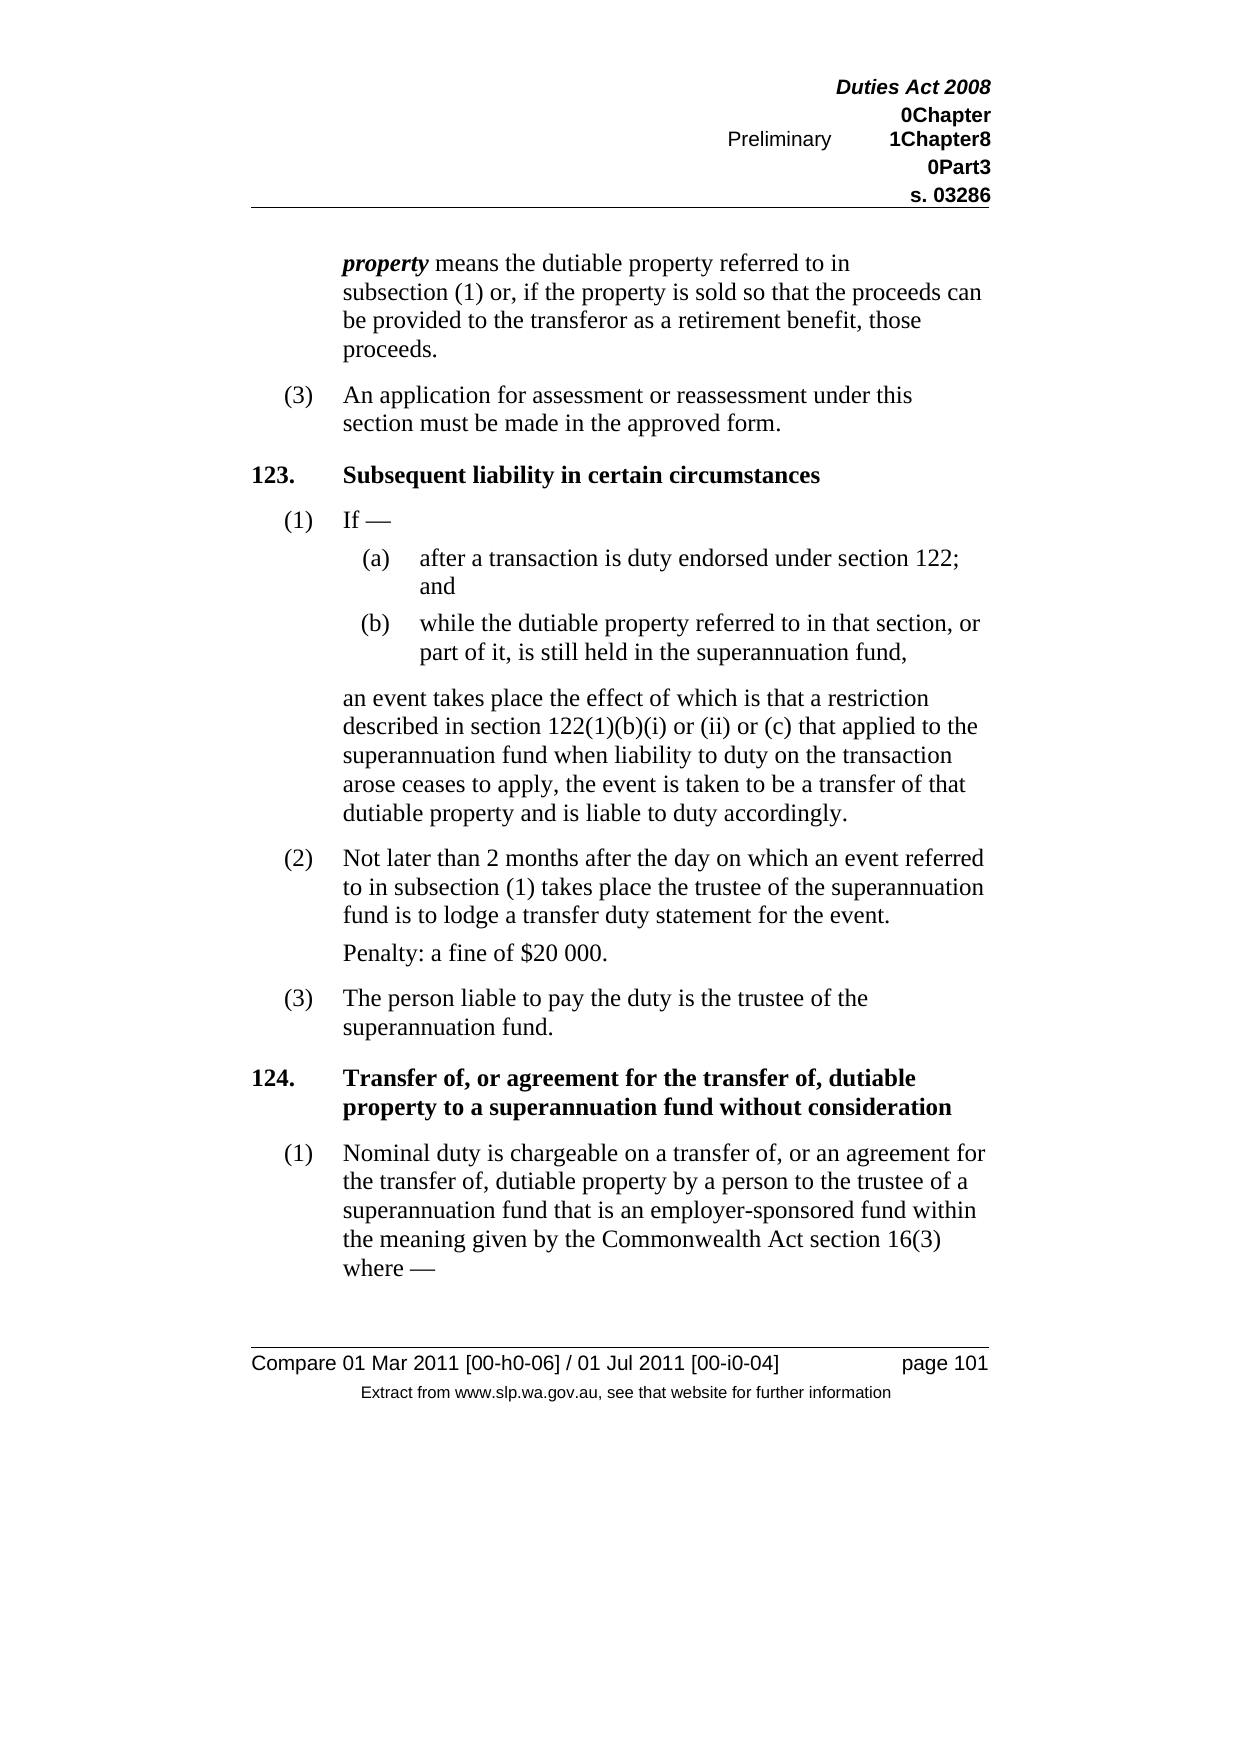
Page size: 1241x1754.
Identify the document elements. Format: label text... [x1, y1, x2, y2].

text Penalty: a fine of $20 000. [251, 938, 989, 966]
subtitle 123. Subsequent liability in certain circumstances [251, 460, 989, 489]
text (b) while the dutiable property referred to in that section, or part of it, is still held in the superannuation fund, [251, 608, 989, 666]
text (2) Not later than 2 months after the day on which an event referred to in subsection (1) takes place the trustee of the superannuation fund is to lodge a transfer duty statement for the event. [251, 843, 989, 929]
subtitle 124. Transfer of, or agreement for the transfer of, dutiable property to a superannuation fund without consideration [251, 1063, 989, 1121]
text property means the dutiable property referred to in subsection (1) or, if the property is sold so that the proceeds can be provided to the transferor as a retirement benefit, those proceeds. [251, 248, 989, 363]
text an event takes place the effect of which is that a restriction described in section 122(1)(b)(i) or (ii) or (c) that applied to the superannuation fund when liability to duty on the transaction arose ceases to apply, the event is taken to be a transfer of that dutiable property and is liable to duty accordingly. [251, 683, 989, 826]
text (1) If — [251, 506, 989, 534]
text (3) The person liable to pay the duty is the trustee of the superannuation fund. [251, 983, 989, 1041]
text (a) after a transaction is duty endorsed under section 122; and [251, 543, 989, 600]
text (3) An application for assessment or reassessment under this section must be made in the approved form. [251, 380, 989, 437]
text (1) Nominal duty is chargeable on a transfer of, or an agreement for the transfer of, dutiable property by a person to the trustee of a superannuation fund that is an employer-sponsored fund within the meaning given by the Commonwealth Act section 16(3) where — [251, 1138, 989, 1281]
